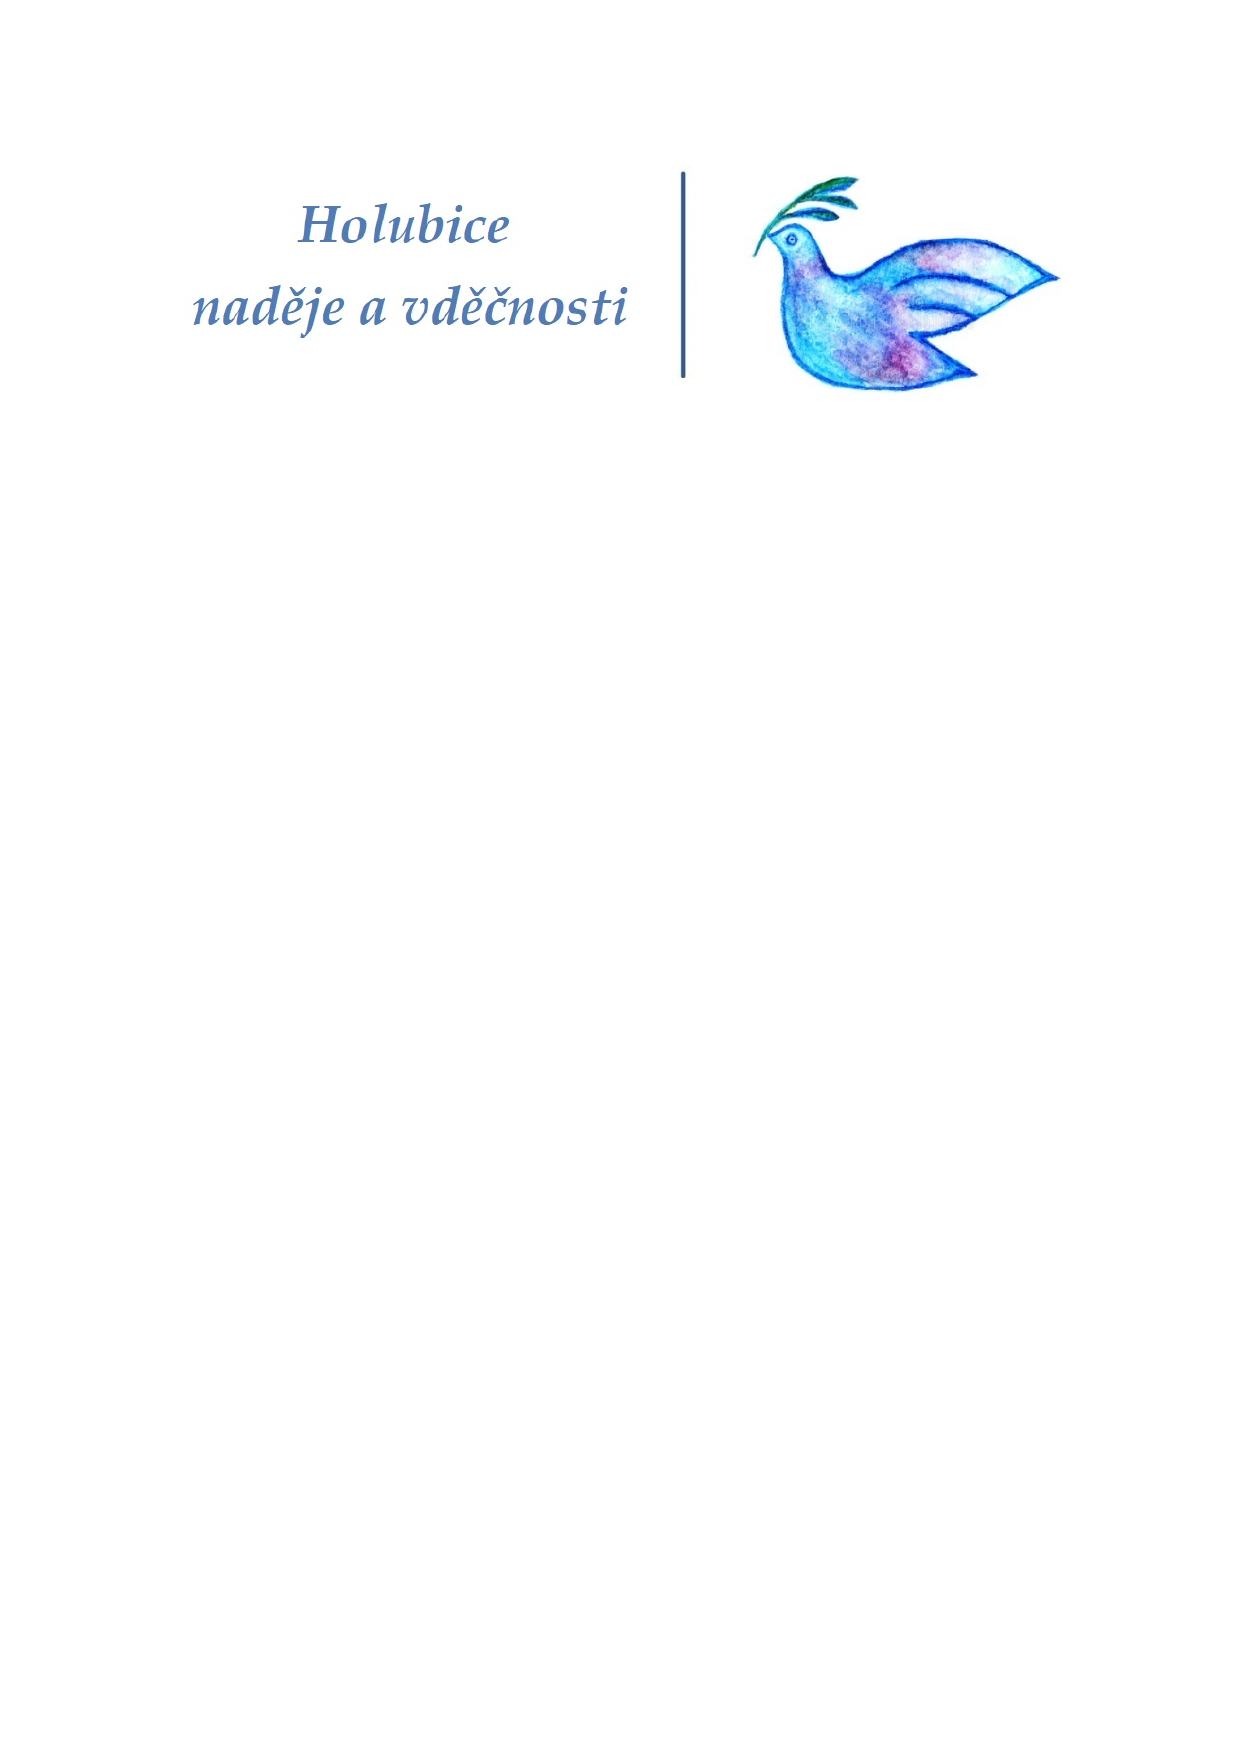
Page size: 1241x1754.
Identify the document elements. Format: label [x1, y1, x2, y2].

picture [147, 147, 1093, 424]
